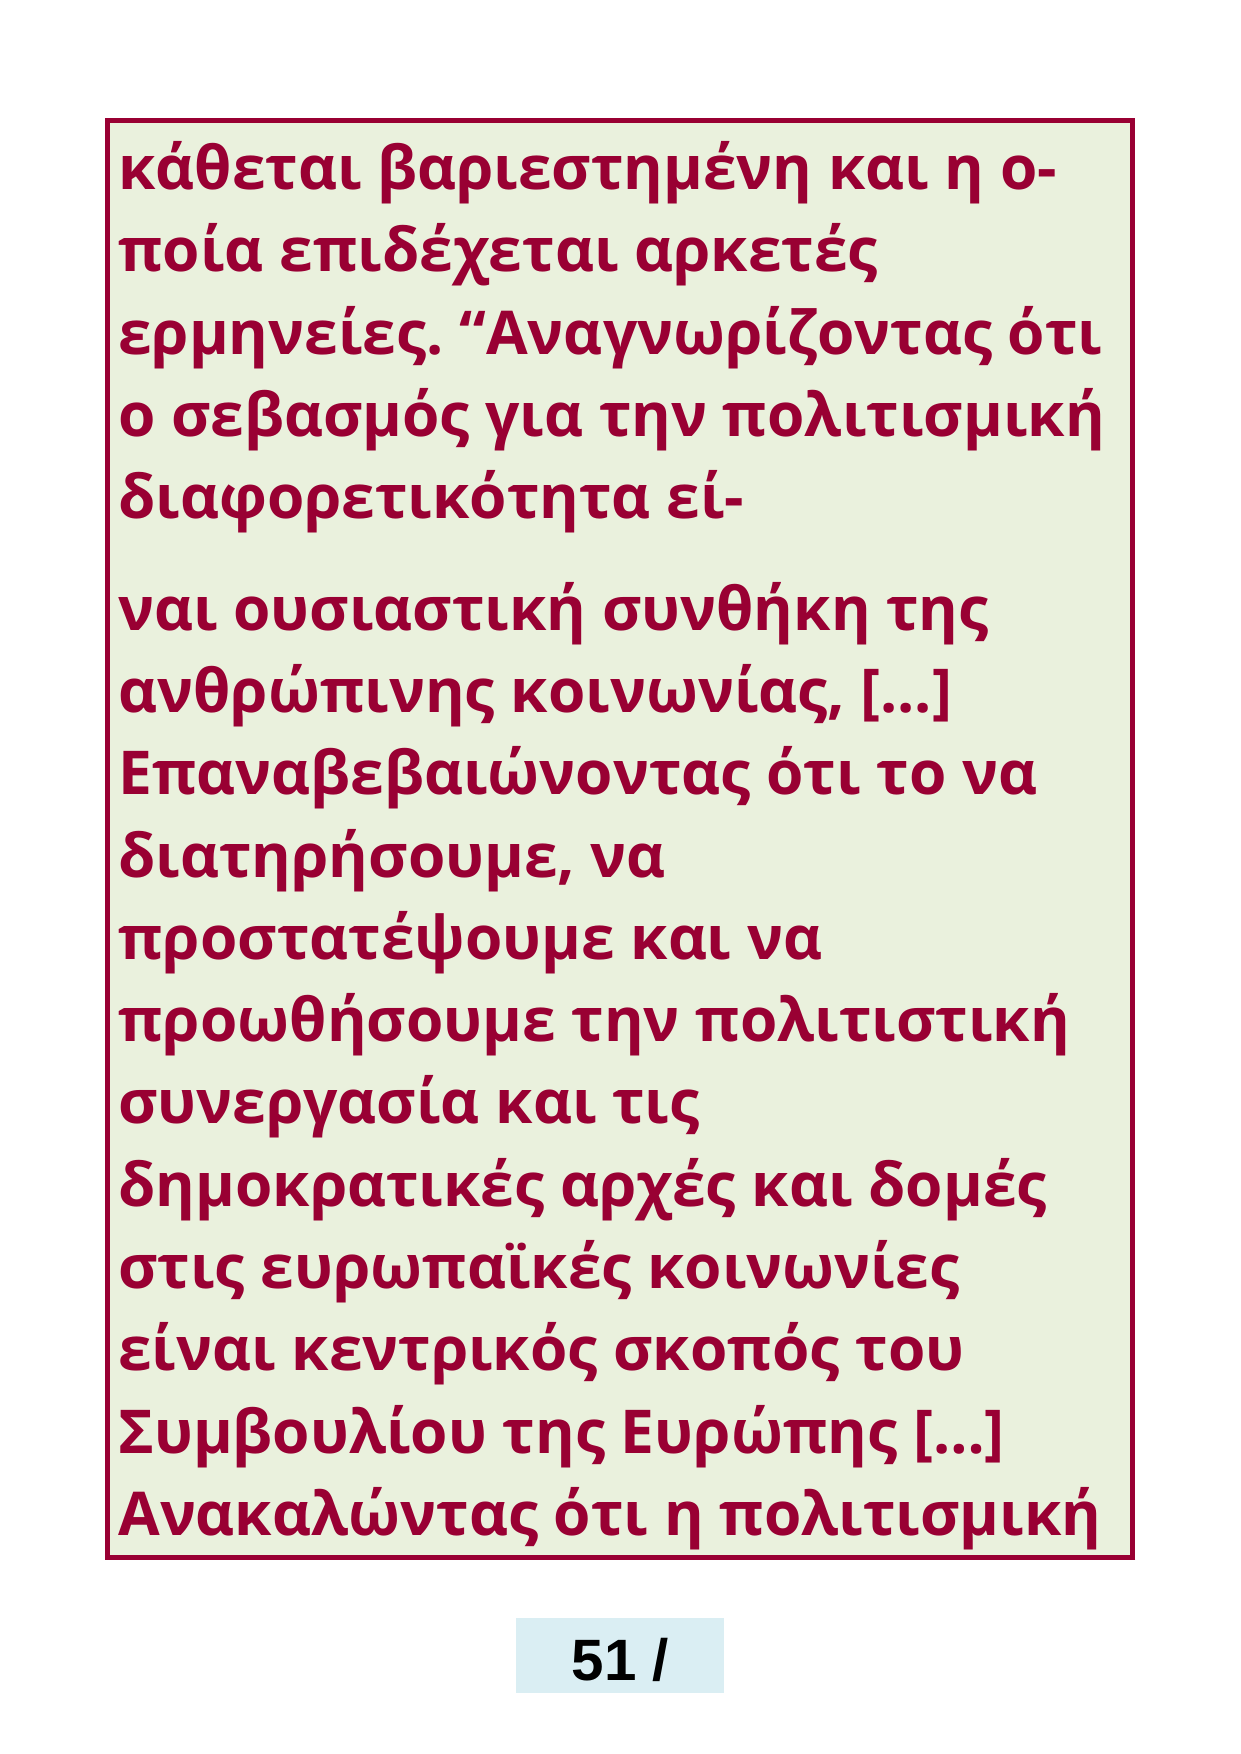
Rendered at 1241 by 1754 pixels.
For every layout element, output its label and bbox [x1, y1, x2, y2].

text [110, 559, 1130, 1555]
text [110, 123, 1130, 536]
